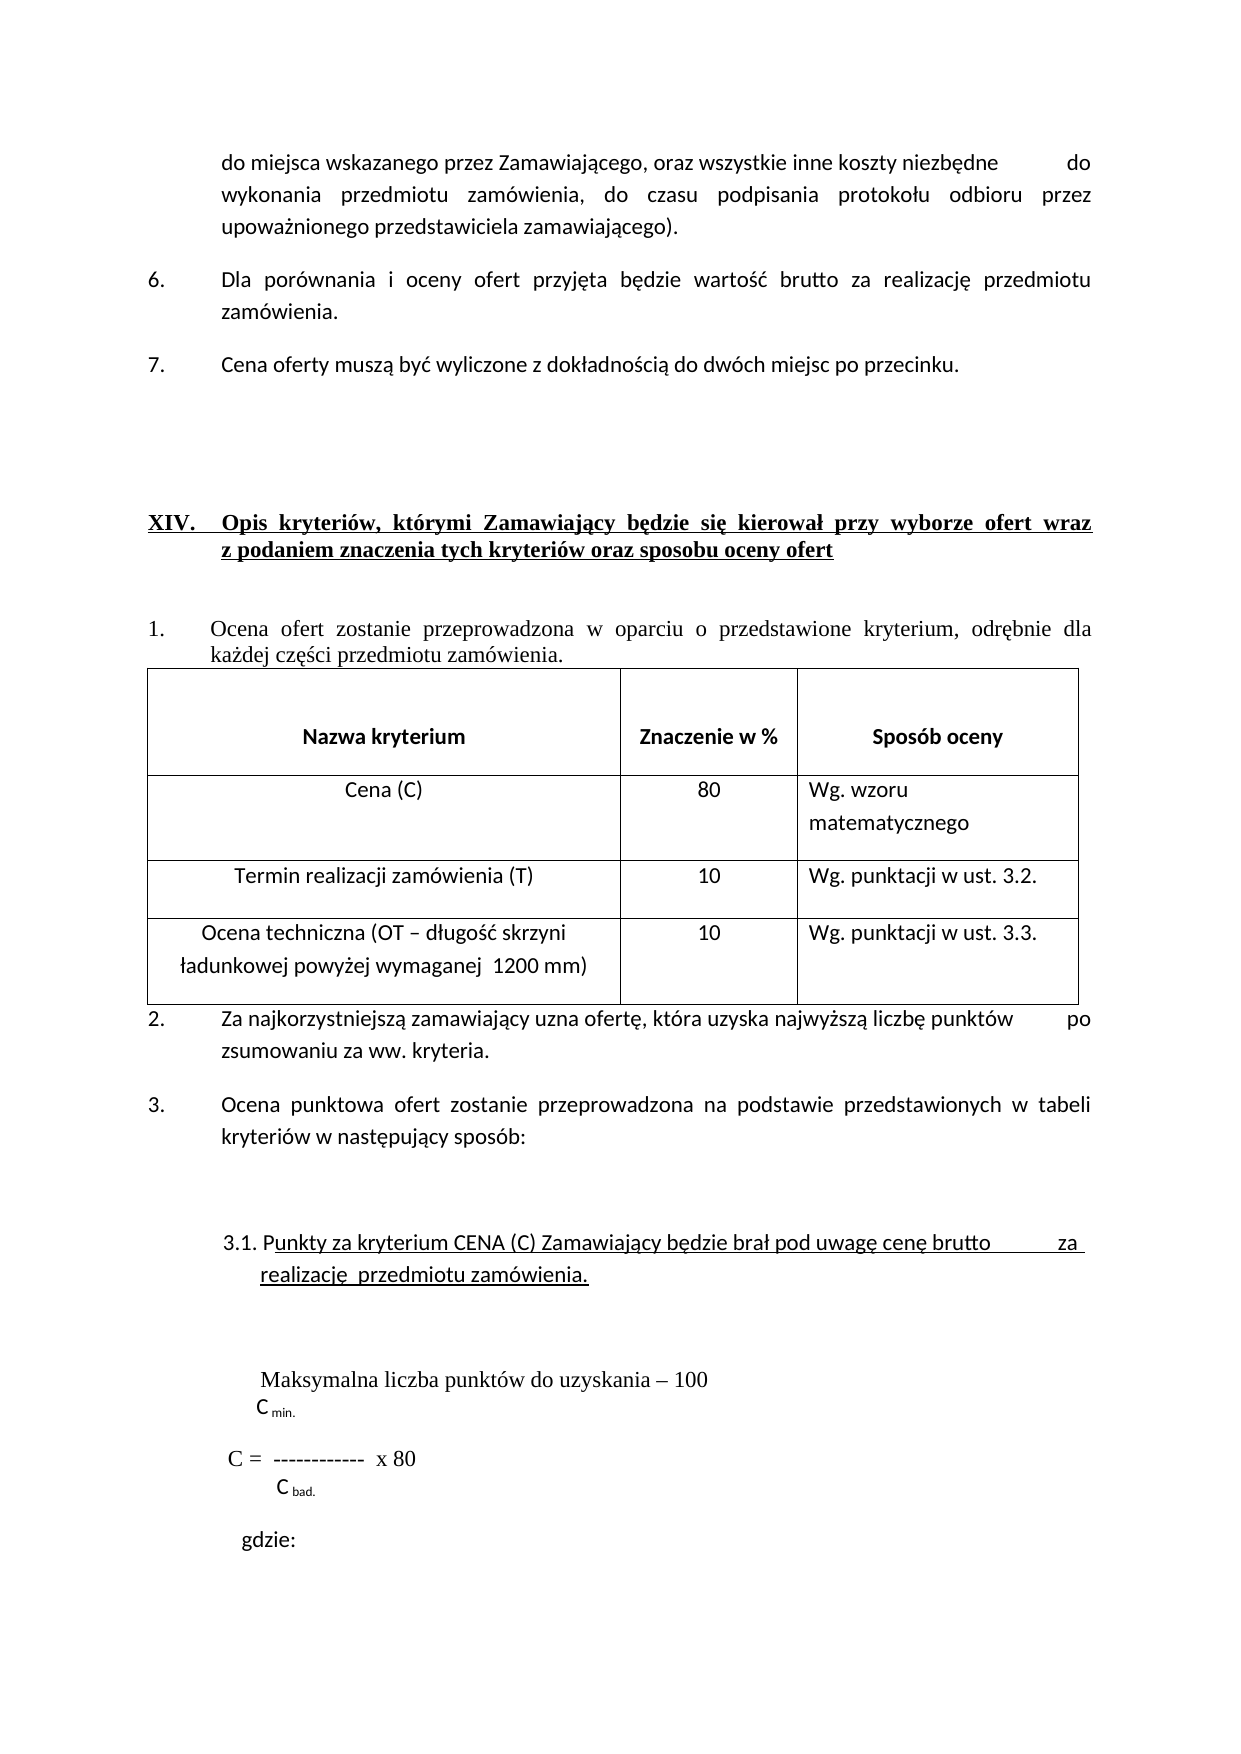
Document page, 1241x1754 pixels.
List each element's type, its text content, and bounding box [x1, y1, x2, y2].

subtitle C = ------------ x 80 [148, 1446, 1093, 1472]
table_header Nazwa kryterium [148, 669, 620, 774]
text 3. Ocena punktowa ofert zostanie przeprowadzona na podstawie przedstawionych w tabeli kryteriów w następujący sposób: [148, 1090, 1093, 1150]
table_cell Wg. wzoru matematycznego [798, 776, 1078, 860]
table_header Znaczenie w % [621, 669, 797, 774]
text gdzie: [223, 1525, 1093, 1553]
table_cell Ocena techniczna (OT – długość skrzyni ładunkowej powyżej wymaganej 1200 mm) [148, 919, 620, 1003]
table_header Sposób oceny [798, 669, 1078, 774]
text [148, 148, 1093, 240]
table_cell 80 [621, 776, 797, 860]
table_cell 10 [621, 861, 797, 917]
subtitle XIV. Opis kryteriów, którymi Zamawiający będzie się kierował przy wyborze ofert wraz z podaniem znaczenia tych kryteriów oraz sposobu oceny ofert [148, 533, 1093, 562]
table_cell Cena (C) [148, 776, 620, 860]
table_cell Termin realizacji zamówienia (T) [148, 861, 620, 917]
table_cell Wg. punktacji w ust. 3.2. [798, 861, 1078, 917]
table_cell 10 [621, 919, 797, 1003]
subtitle XIV. Opis kryteriów, którymi Zamawiający będzie się kierował przy wyborze ofert wraz z podaniem znaczenia tych kryteriów oraz sposobu oceny ofert [148, 509, 1093, 532]
table_cell Wg. punktacji w ust. 3.3. [798, 919, 1078, 1003]
text C bad. [148, 1472, 1093, 1500]
text 3.1. Punkty za kryterium CENA (C) Zamawiający będzie brał pod uwagę cenę brutto za realizację przedmiotu zamówienia. [223, 1228, 1093, 1288]
text 7. Cena oferty muszą być wyliczone z dokładnością do dwóch miejsc po przecinku. [148, 350, 1093, 378]
text 2. Za najkorzystniejszą zamawiający uzna ofertę, która uzyska najwyższą liczbę punktów po zsumowaniu za ww. kryteria. [148, 1004, 1093, 1065]
text C min. [148, 1392, 1093, 1421]
text 6. Dla porównania i oceny ofert przyjęta będzie wartość brutto za realizację przedmiotu zamówienia. [148, 265, 1093, 325]
list Ocena ofert zostanie przeprowadzona w oparciu o przedstawione kryterium, odrębnie dla każdej części przedmiotu zamówienia. [148, 615, 1093, 668]
text Maksymalna liczba punktów do uzyskania – 100 [148, 1366, 1093, 1392]
